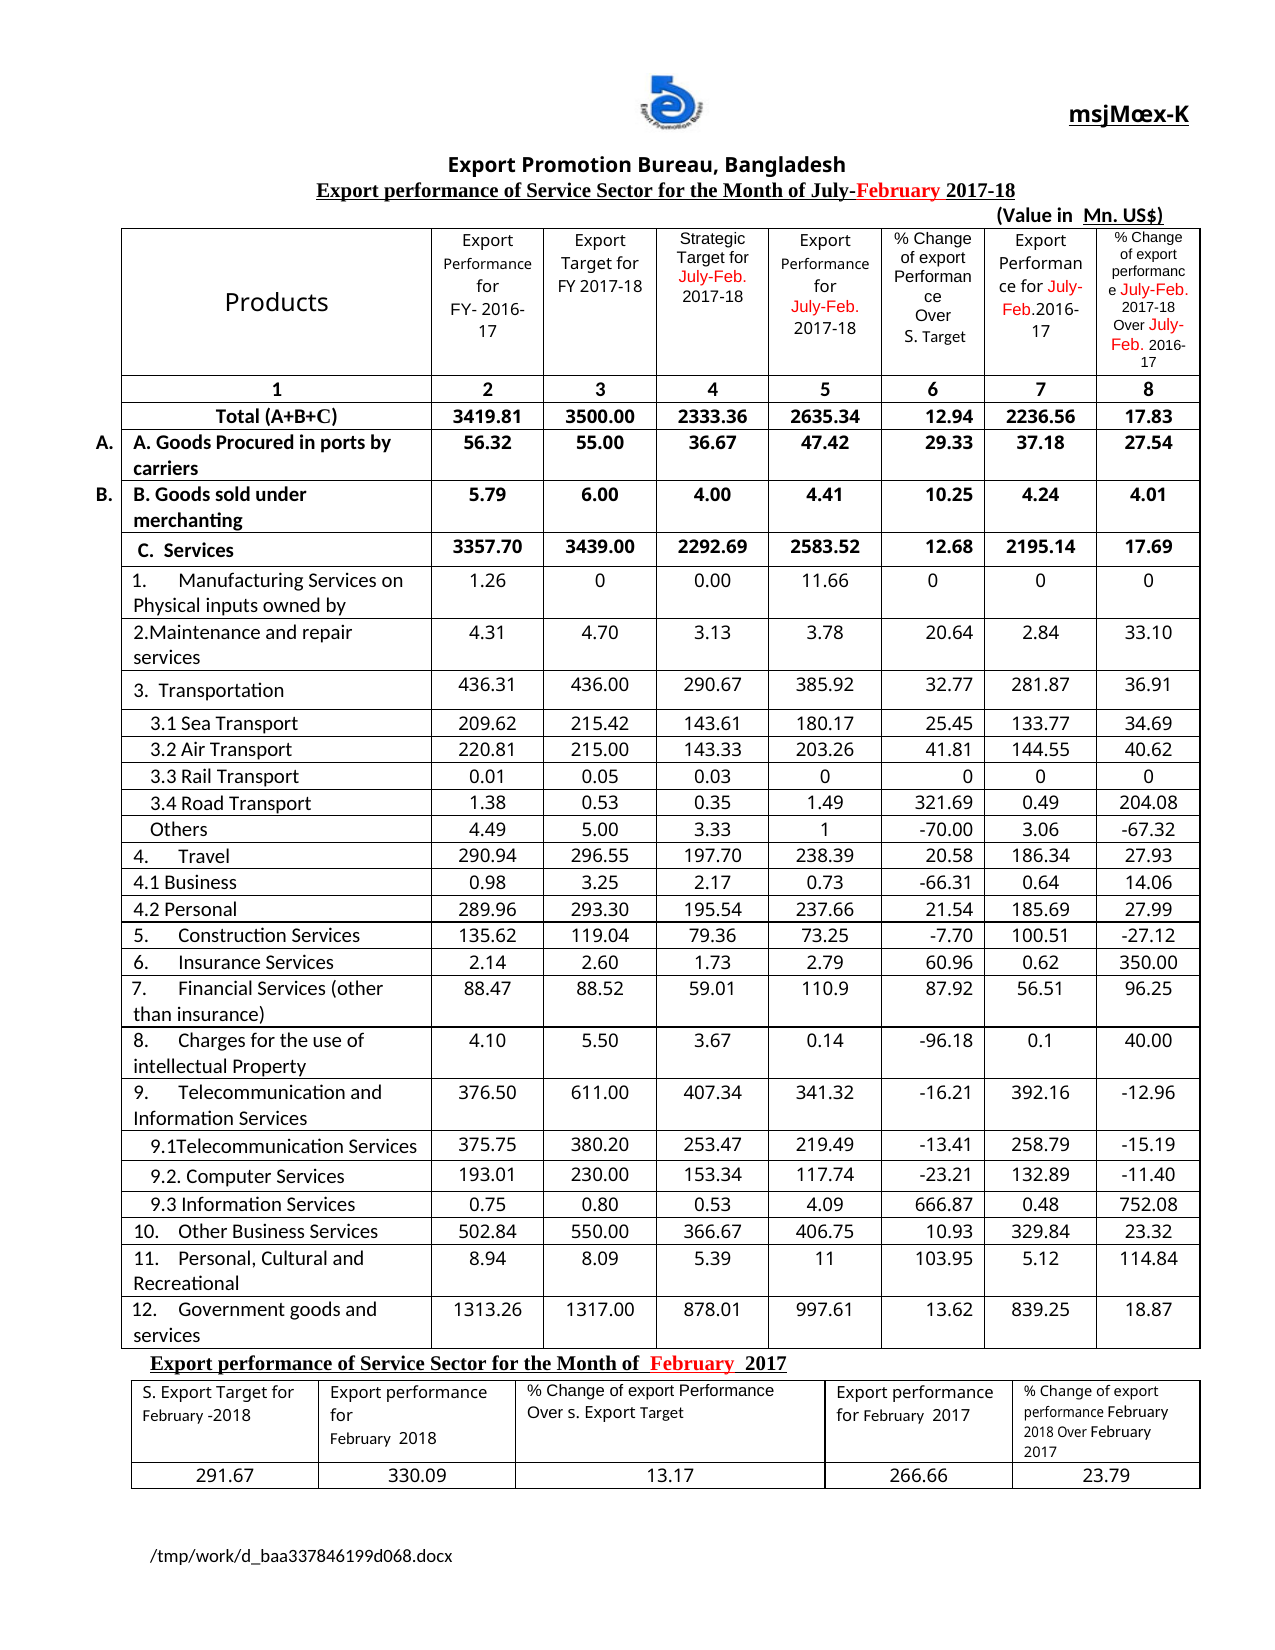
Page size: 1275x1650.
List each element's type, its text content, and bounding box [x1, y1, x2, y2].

table_cell 3 [544, 376, 656, 402]
table_cell 0.98 [432, 869, 543, 895]
table_cell 209.62 [432, 710, 543, 736]
table_cell 12.68 [882, 533, 984, 566]
table_cell 34.69 [1097, 710, 1199, 736]
table_cell 215.42 [544, 710, 656, 736]
table_cell 220.81 [432, 737, 543, 762]
table_cell 5.00 [544, 816, 656, 842]
table_cell 0.64 [985, 869, 1096, 895]
table_cell 37.18 [985, 430, 1096, 480]
table_cell -13.41 [882, 1131, 984, 1160]
table_cell 2236.56 [985, 403, 1096, 428]
table_header S. Export Target for February -2018 [132, 1381, 318, 1462]
table_cell 18.87 [1097, 1297, 1199, 1347]
table_header Export Performance for FY- 2016-17 [432, 229, 543, 375]
table_header Export Performance for July-Feb.2016-17 [985, 229, 1096, 375]
table_cell 237.66 [769, 896, 881, 921]
table_cell 103.95 [882, 1245, 984, 1296]
table_cell 4.09 [769, 1192, 881, 1217]
table_cell 3.13 [657, 619, 768, 670]
table_cell Telecommunication and Information Services [122, 1079, 431, 1130]
table_cell 253.47 [657, 1131, 768, 1160]
table_cell 10.25 [882, 481, 984, 532]
table_cell 204.08 [1097, 790, 1199, 815]
table_cell 6.00 [544, 481, 656, 532]
table_cell 230.00 [544, 1161, 656, 1191]
table_cell 13.62 [882, 1297, 984, 1347]
table_cell 0 [985, 763, 1096, 789]
table_header % Change of export Performance Over s. Export Target [516, 1381, 824, 1462]
table_cell 341.32 [769, 1079, 881, 1130]
table_cell 114.84 [1097, 1245, 1199, 1296]
table_cell 2292.69 [657, 533, 768, 566]
table_cell 143.61 [657, 710, 768, 736]
table_cell 11 [769, 1245, 881, 1296]
table_cell 3.06 [985, 816, 1096, 842]
table_cell 296.55 [544, 843, 656, 868]
table_cell 406.75 [769, 1218, 881, 1244]
table_cell Charges for the use of intellectual Property [122, 1028, 431, 1078]
table_cell 9.2. Computer Services [122, 1161, 431, 1191]
table_cell 2.Maintenance and repair services [122, 619, 431, 670]
table_cell 3. Transportation [122, 671, 431, 709]
table_cell 5.50 [544, 1028, 656, 1078]
table_cell -67.32 [1097, 816, 1199, 842]
subtitle Export performance of Service Sector for the Month of July-February 2017-18 [187, 178, 1144, 202]
table_cell C. Services [122, 533, 431, 566]
table_cell 2.60 [544, 949, 656, 974]
table_cell 3419.81 [432, 403, 543, 428]
table_cell 0 [882, 567, 984, 618]
table_cell 0.05 [544, 763, 656, 789]
table_cell 2.84 [985, 619, 1096, 670]
table_cell 611.00 [544, 1079, 656, 1130]
table_cell 32.77 [882, 671, 984, 709]
table_cell Construction Services [122, 923, 431, 948]
table_header % Change of export Performance Over S. Target [882, 229, 984, 375]
table_cell 40.62 [1097, 737, 1199, 762]
table_cell 1317.00 [544, 1297, 656, 1347]
table_header Export performance for February 2018 [319, 1381, 515, 1462]
table_cell 281.87 [985, 671, 1096, 709]
table_cell 132.89 [985, 1161, 1096, 1191]
table_cell 878.01 [657, 1297, 768, 1347]
table_cell 56.32 [432, 430, 543, 480]
table_cell 0 [544, 567, 656, 618]
table_cell B. Goods sold under merchanting [122, 481, 431, 532]
table_cell 12.94 [882, 403, 984, 428]
table_cell 9.3 Information Services [122, 1192, 431, 1217]
table_cell 8.94 [432, 1245, 543, 1296]
table_cell 197.70 [657, 843, 768, 868]
table_cell 330.09 [319, 1463, 515, 1488]
table_cell 4 [657, 376, 768, 402]
table_cell 4.31 [432, 619, 543, 670]
table_cell 1 [769, 816, 881, 842]
table_header Export Performance for July-Feb. 2017-18 [769, 229, 881, 375]
table_cell 997.61 [769, 1297, 881, 1347]
table_cell 20.64 [882, 619, 984, 670]
table_cell 258.79 [985, 1131, 1096, 1160]
table_header % Change of export performance July-Feb. 2017-18 Over July-Feb. 2016-17 [1097, 229, 1199, 375]
text (Value in Mn. US$) [150, 202, 1184, 228]
table_cell 20.58 [882, 843, 984, 868]
table_cell 8.09 [544, 1245, 656, 1296]
table_cell 2583.52 [769, 533, 881, 566]
table_cell 193.01 [432, 1161, 543, 1191]
table_cell 0.73 [769, 869, 881, 895]
table_cell 0.75 [432, 1192, 543, 1217]
table_cell 110.9 [769, 976, 881, 1026]
table_cell 0 [985, 567, 1096, 618]
table_cell 7 [985, 376, 1096, 402]
table_cell 2.79 [769, 949, 881, 974]
table_cell 0.35 [657, 790, 768, 815]
table_cell 291.67 [132, 1463, 318, 1488]
table_cell -12.96 [1097, 1079, 1199, 1130]
table_cell 87.92 [882, 976, 984, 1026]
table_cell 3500.00 [544, 403, 656, 428]
table_cell 203.26 [769, 737, 881, 762]
table_cell 266.66 [826, 1463, 1012, 1488]
table_cell -27.12 [1097, 923, 1199, 948]
table_cell Others [122, 816, 431, 842]
table_cell 4.70 [544, 619, 656, 670]
table_cell 153.34 [657, 1161, 768, 1191]
table_cell 2.17 [657, 869, 768, 895]
table_cell 350.00 [1097, 949, 1199, 974]
table_header Export performance for February 2017 [826, 1381, 1012, 1462]
table_cell 186.34 [985, 843, 1096, 868]
table_cell 0.00 [657, 567, 768, 618]
table_cell Manufacturing Services on Physical inputs owned by [122, 567, 431, 618]
table_cell Other Business Services [122, 1218, 431, 1244]
table_cell 100.51 [985, 923, 1096, 948]
table_cell 3.3 Rail Transport [122, 763, 431, 789]
table_cell 73.25 [769, 923, 881, 948]
table_cell 17.83 [1097, 403, 1199, 428]
table_cell 4.1 Business [122, 869, 431, 895]
table_cell 0 [1097, 567, 1199, 618]
table_cell 502.84 [432, 1218, 543, 1244]
table_cell 321.69 [882, 790, 984, 815]
table_cell -70.00 [882, 816, 984, 842]
table_cell 0.01 [432, 763, 543, 789]
table_cell 117.74 [769, 1161, 881, 1191]
table_cell 3.25 [544, 869, 656, 895]
table_cell 27.99 [1097, 896, 1199, 921]
table_header % Change of export performance February 2018 Over February 2017 [1013, 1381, 1199, 1462]
picture [634, 73, 710, 135]
table_cell -96.18 [882, 1028, 984, 1078]
table_cell 3.33 [657, 816, 768, 842]
table_cell 2 [432, 376, 543, 402]
table_cell -15.19 [1097, 1131, 1199, 1160]
table_cell 36.91 [1097, 671, 1199, 709]
table_cell -66.31 [882, 869, 984, 895]
table_cell 5.39 [657, 1245, 768, 1296]
table_cell -16.21 [882, 1079, 984, 1130]
table_cell 219.49 [769, 1131, 881, 1160]
table_cell 11.66 [769, 567, 881, 618]
table_cell Personal, Cultural and Recreational [122, 1245, 431, 1296]
table_cell 0 [769, 763, 881, 789]
table_cell 0.1 [985, 1028, 1096, 1078]
table_cell 29.33 [882, 430, 984, 480]
table_cell 4.01 [1097, 481, 1199, 532]
table_cell 41.81 [882, 737, 984, 762]
table_cell Travel [122, 843, 431, 868]
table_cell 366.67 [657, 1218, 768, 1244]
table_cell 290.94 [432, 843, 543, 868]
table_cell 436.31 [432, 671, 543, 709]
table_cell 5.79 [432, 481, 543, 532]
table_cell A. Goods Procured in ports by carriers [122, 430, 431, 480]
table_cell 4.2 Personal [122, 896, 431, 921]
table_cell 1 [122, 376, 431, 402]
table_cell 238.39 [769, 843, 881, 868]
table_cell 5 [769, 376, 881, 402]
table_cell 2.14 [432, 949, 543, 974]
table_cell 0.49 [985, 790, 1096, 815]
table_cell 27.54 [1097, 430, 1199, 480]
table_cell 2333.36 [657, 403, 768, 428]
table_cell 3.2 Air Transport [122, 737, 431, 762]
table_cell 4.00 [657, 481, 768, 532]
table_cell 290.67 [657, 671, 768, 709]
table_cell 55.00 [544, 430, 656, 480]
table_cell 21.54 [882, 896, 984, 921]
table_cell 1.38 [432, 790, 543, 815]
table_cell 14.06 [1097, 869, 1199, 895]
table_cell 329.84 [985, 1218, 1096, 1244]
table_header Strategic Target for July-Feb. 2017-18 [657, 229, 768, 375]
table_cell -7.70 [882, 923, 984, 948]
table_cell 2635.34 [769, 403, 881, 428]
table_cell 9.1Telecommunication Services [122, 1131, 431, 1160]
table_cell 380.20 [544, 1131, 656, 1160]
table_cell 4.49 [432, 816, 543, 842]
table_cell 23.79 [1013, 1463, 1199, 1488]
table_cell 4.10 [432, 1028, 543, 1078]
subtitle Export performance of Service Sector for the Month of February 2017 [150, 1351, 1144, 1375]
table_header Products [122, 229, 431, 375]
table_cell 0.80 [544, 1192, 656, 1217]
table_cell 133.77 [985, 710, 1096, 736]
table_cell 4.41 [769, 481, 881, 532]
table_cell 293.30 [544, 896, 656, 921]
table_cell 79.36 [657, 923, 768, 948]
table_cell 88.47 [432, 976, 543, 1026]
text Export Promotion Bureau, Bangladesh [150, 150, 1144, 178]
table_cell 10.93 [882, 1218, 984, 1244]
table_cell 3.67 [657, 1028, 768, 1078]
table_cell 0.14 [769, 1028, 881, 1078]
table_cell 3.4 Road Transport [122, 790, 431, 815]
table_cell 1.73 [657, 949, 768, 974]
table_cell 27.93 [1097, 843, 1199, 868]
table_cell 180.17 [769, 710, 881, 736]
table_cell 4.24 [985, 481, 1096, 532]
table_cell Financial Services (other than insurance) [122, 976, 431, 1026]
table_cell 0.48 [985, 1192, 1096, 1217]
table_cell 0.62 [985, 949, 1096, 974]
table_cell 17.69 [1097, 533, 1199, 566]
table_cell Total (A+B+C) [122, 403, 431, 428]
table_cell -11.40 [1097, 1161, 1199, 1191]
table_cell 289.96 [432, 896, 543, 921]
table_cell 25.45 [882, 710, 984, 736]
table_cell 23.32 [1097, 1218, 1199, 1244]
table_cell 36.67 [657, 430, 768, 480]
table_cell 376.50 [432, 1079, 543, 1130]
table_cell Insurance Services [122, 949, 431, 974]
table_cell 0.53 [544, 790, 656, 815]
table_cell 2195.14 [985, 533, 1096, 566]
table_cell 144.55 [985, 737, 1096, 762]
table_cell 0.03 [657, 763, 768, 789]
table_cell 1.49 [769, 790, 881, 815]
table_cell 8 [1097, 376, 1199, 402]
table_cell 60.96 [882, 949, 984, 974]
table_cell -23.21 [882, 1161, 984, 1191]
table_cell 119.04 [544, 923, 656, 948]
table_cell 3439.00 [544, 533, 656, 566]
table_cell 3.78 [769, 619, 881, 670]
table_cell 436.00 [544, 671, 656, 709]
table_cell 752.08 [1097, 1192, 1199, 1217]
table_cell 0 [882, 763, 984, 789]
table_cell 5.12 [985, 1245, 1096, 1296]
table_cell 392.16 [985, 1079, 1096, 1130]
table_cell 96.25 [1097, 976, 1199, 1026]
table_cell 3357.70 [432, 533, 543, 566]
table_cell 3.1 Sea Transport [122, 710, 431, 736]
table_cell 375.75 [432, 1131, 543, 1160]
table_cell 59.01 [657, 976, 768, 1026]
table_cell 385.92 [769, 671, 881, 709]
table_cell 666.87 [882, 1192, 984, 1217]
table_cell Government goods and services [122, 1297, 431, 1347]
table_cell 33.10 [1097, 619, 1199, 670]
table_cell 135.62 [432, 923, 543, 948]
table_cell 13.17 [516, 1463, 824, 1488]
table_cell 56.51 [985, 976, 1096, 1026]
table_header Export Target for FY 2017-18 [544, 229, 656, 375]
table_cell 143.33 [657, 737, 768, 762]
table_cell 88.52 [544, 976, 656, 1026]
table_cell 550.00 [544, 1218, 656, 1244]
table_cell 1.26 [432, 567, 543, 618]
table_cell 0.53 [657, 1192, 768, 1217]
table_cell 1313.26 [432, 1297, 543, 1347]
table_cell 185.69 [985, 896, 1096, 921]
table_cell 215.00 [544, 737, 656, 762]
table_cell 195.54 [657, 896, 768, 921]
table_cell 839.25 [985, 1297, 1096, 1347]
table_cell 47.42 [769, 430, 881, 480]
table_cell 0 [1097, 763, 1199, 789]
table_cell 407.34 [657, 1079, 768, 1130]
table_cell 6 [882, 376, 984, 402]
table_cell 40.00 [1097, 1028, 1199, 1078]
